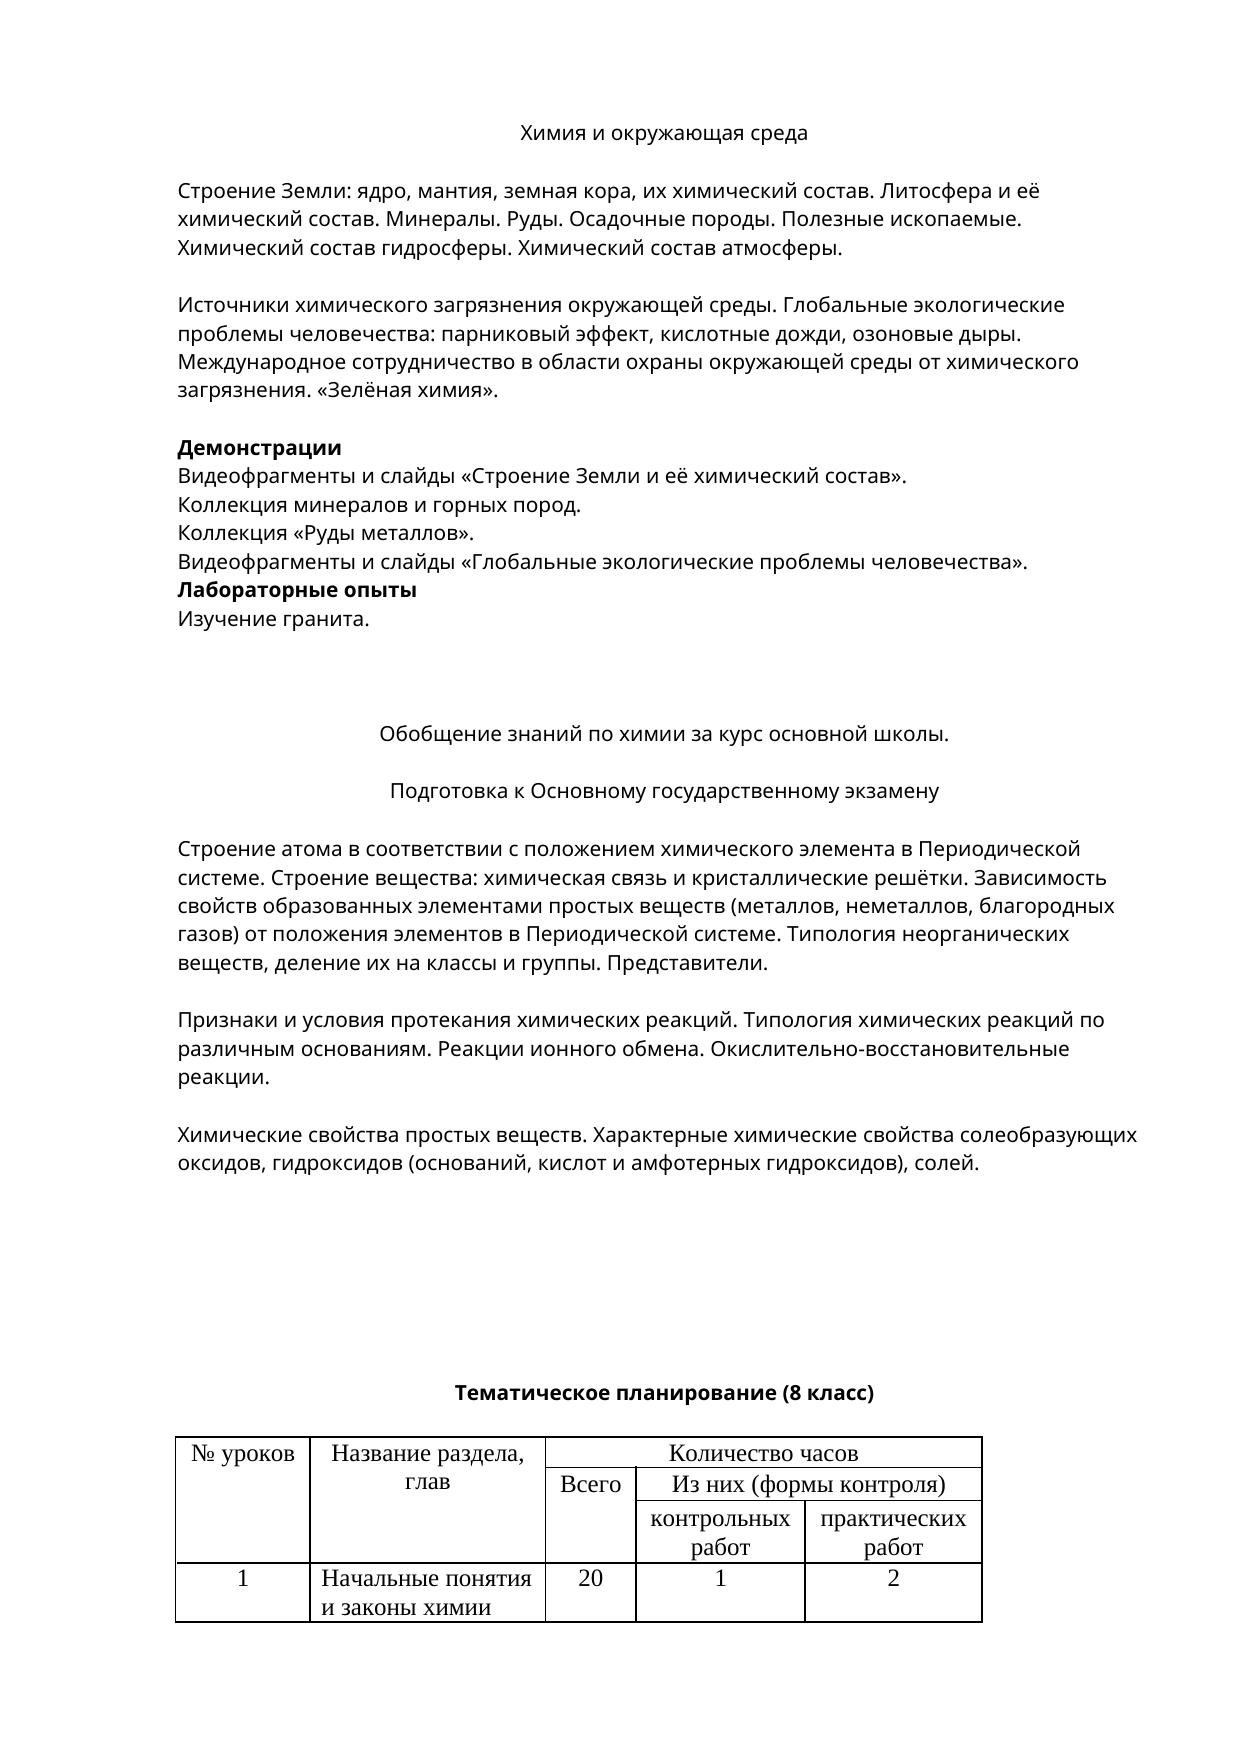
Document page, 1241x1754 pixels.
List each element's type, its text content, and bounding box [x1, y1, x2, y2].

text Обобщение знаний по химии за курс основной школы. [177, 719, 1152, 747]
table_cell 20 [546, 1564, 635, 1621]
table_cell 1 [637, 1564, 804, 1621]
text Демонстрации [177, 433, 1152, 462]
table_cell 1 [176, 1563, 309, 1621]
text Химия и окружающая среда [177, 118, 1152, 147]
text Изучение гранита. [177, 604, 1152, 632]
text Тематическое планирование (8 класс) [177, 1378, 1152, 1407]
table_cell Из них (формы контроля) [637, 1468, 981, 1500]
table_header Количество часов [546, 1438, 981, 1466]
text Видеофрагменты и слайды «Строение Земли и её химический состав». [177, 462, 1152, 490]
text Видеофрагменты и слайды «Глобальные экологические проблемы человечества». [177, 547, 1152, 575]
text Подготовка к Основному государственному экзамену [177, 777, 1152, 805]
text Источники химического загрязнения окружающей среды. Глобальные экологические проблемы человечества: парниковый эффект, кислотные дожди, озоновые дыры. Международное сотрудничество в области охраны окружающей среды от химического загрязнения. «Зелёная химия». [177, 290, 1152, 404]
table_cell контрольных работ [637, 1501, 804, 1562]
table_cell Всего [546, 1468, 635, 1562]
text Коллекция «Руды металлов». [177, 518, 1152, 547]
table_cell практических работ [806, 1501, 981, 1562]
text Строение Земли: ядро, мантия, земная кора, их химический состав. Литосфера и её химический состав. Минералы. Руды. Осадочные породы. Полезные ископаемые. Химический состав гидросферы. Химический состав атмосферы. [177, 176, 1152, 261]
text Признаки и условия протекания химических реакций. Типология химических реакций по различным основаниям. Реакции ионного обмена. Окислительно-восстановительные реакции. [177, 1006, 1152, 1091]
text Лабораторные опыты [177, 575, 1152, 604]
table_cell Начальные понятия и законы химии [311, 1564, 545, 1621]
table_cell 2 [806, 1564, 981, 1621]
text Строение атома в соответствии с положением химического элемента в Периодической системе. Строение вещества: химическая связь и кристаллические решётки. Зависимость свойств образованных элементами простых веществ (металлов, неметаллов, благородных газов) от положения элементов в Периодической системе. Типология неорганических веществ, деление их на классы и группы. Представители. [177, 834, 1152, 976]
text Коллекция минералов и горных пород. [177, 490, 1152, 518]
table_header Название раздела, глав [311, 1438, 545, 1562]
table_header № уроков [176, 1438, 309, 1562]
text Химические свойства простых веществ. Характерные химические свойства солеобразующих оксидов, гидроксидов (оснований, кислот и амфотерных гидроксидов), солей. [177, 1120, 1152, 1177]
